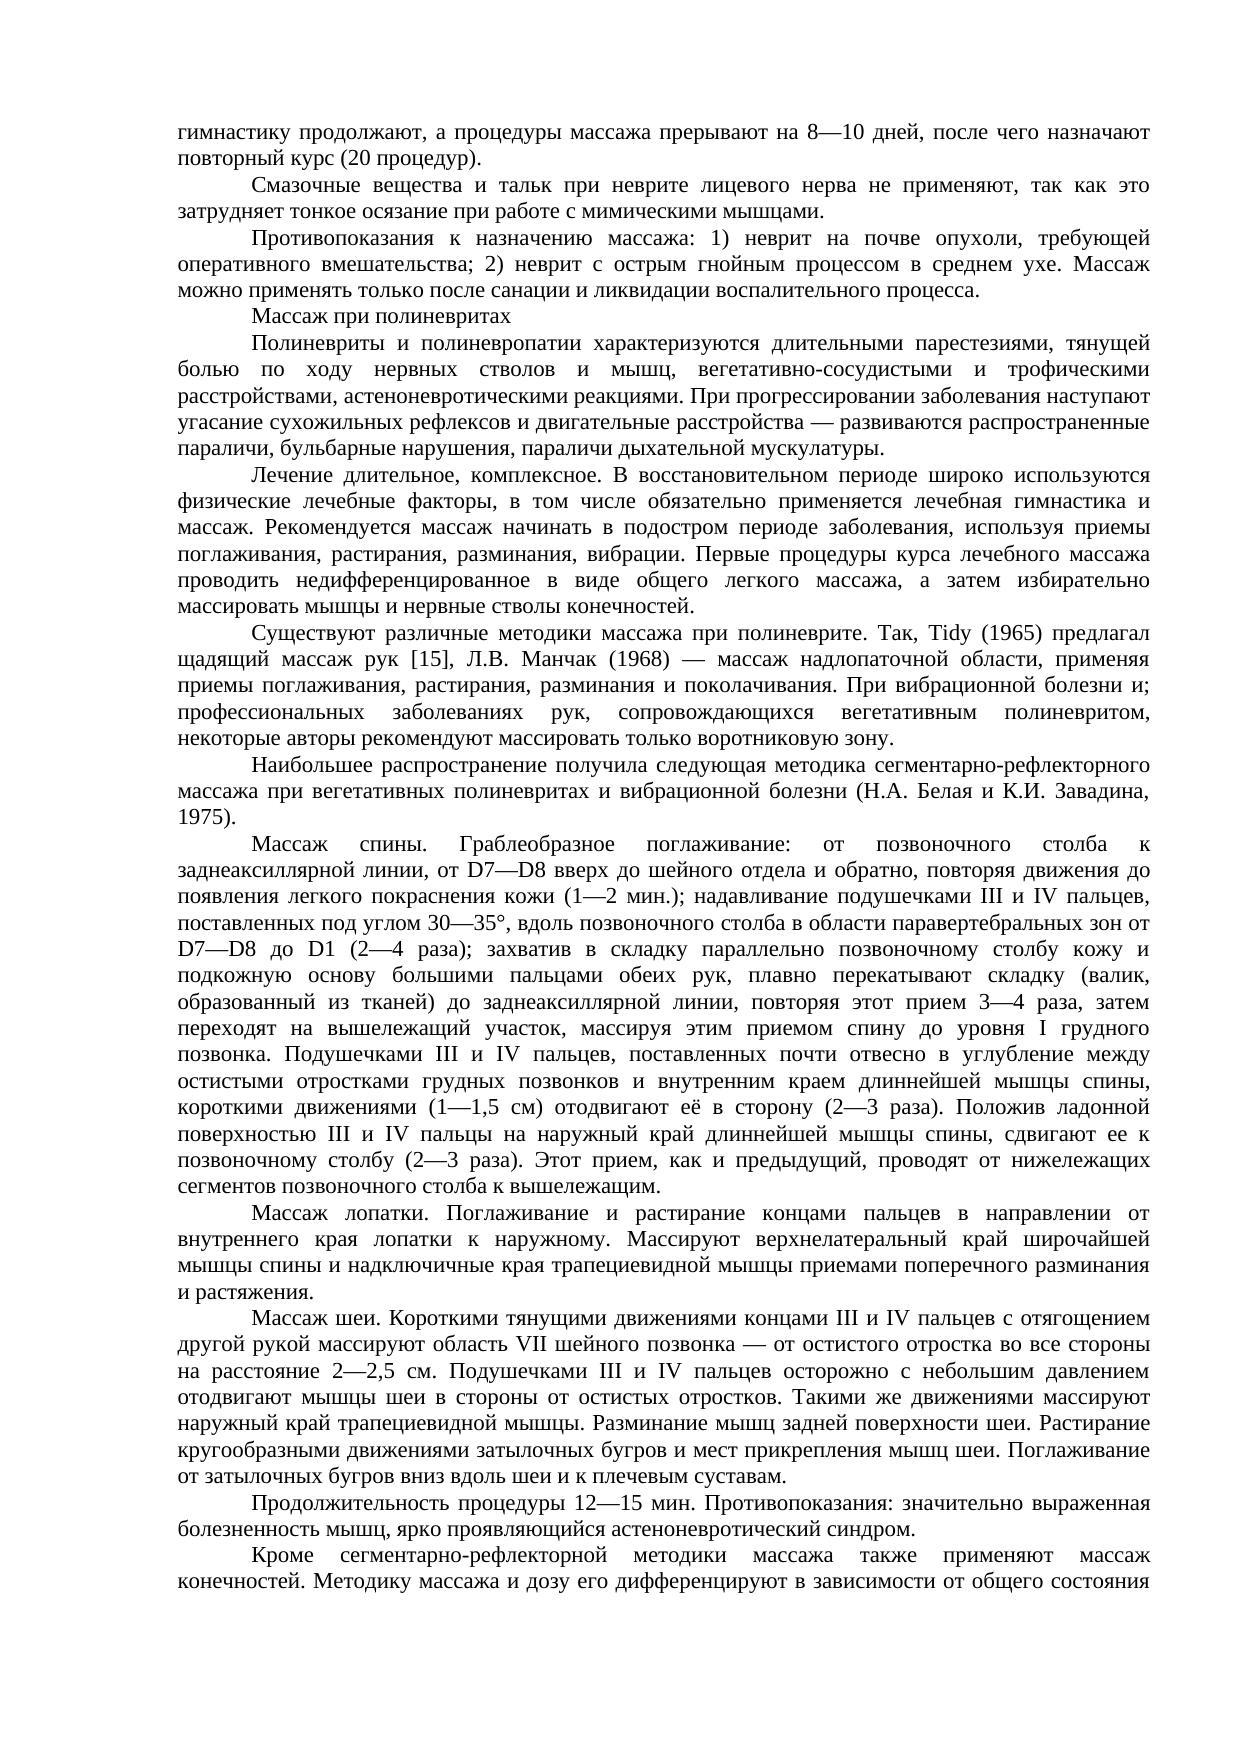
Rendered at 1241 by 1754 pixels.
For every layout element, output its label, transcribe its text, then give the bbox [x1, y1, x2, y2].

text Смазочные вещества и тальк при неврите лицевого нерва не применяют, так как это затрудняет тонкое осязание при работе с мимическими мышцами. [177, 171, 1152, 223]
text Полиневриты и полиневропатии характеризуются длительными парестезиями, тянущей болью по ходу нервных стволов и мышц, вегетативно-сосудистыми и трофическими расстройствами, астеноневротическими реакциями. При прогрессировании заболевания наступают угасание сухожильных рефлексов и двигательные расстройства — развиваются распространенные параличи, бульбарные нарушения, параличи дыхательной мускулатуры. [177, 329, 1152, 461]
text Массаж лопатки. Поглаживание и растирание концами пальцев в направлении от внутреннего края лопатки к наружному. Массируют верхнелатеральный край широчайшей мышцы спины и надключичные края трапециевидной мышцы приемами поперечного разминания и растяжения. [177, 1199, 1152, 1304]
text Продолжительность процедуры 12—15 мин. Противопоказания: значительно выраженная болезненность мышц, ярко проявляющийся астеноневротический синдром. [177, 1488, 1152, 1541]
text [177, 118, 1152, 171]
text Существуют различные методики массажа при полиневрите. Так, Tidy (1965) предлагал щадящий массаж рук [15], Л.В. Манчак (1968) — массаж надлопаточной области, применяя приемы поглаживания, растирания, разминания и поколачивания. При вибрационной болезни и; профессиональных заболеваниях рук, сопровождающихся вегетативным полиневритом, некоторые авторы рекомендуют массировать только воротниковую зону. [177, 619, 1152, 751]
text Массаж спины. Граблеобразное поглаживание: от позвоночного столба к заднеаксиллярной линии, от D7—D8 вверх до шейного отдела и обратно, повторяя движения до появления легкого покраснения кожи (1—2 мин.); надавливание подушечками III и IV пальцев, поставленных под углом 30—35°, вдоль позвоночного столба в области паравертебральных зон от D7—D8 до D1 (2—4 раза); захватив в складку параллельно позвоночному столбу кожу и подкожную основу большими пальцами обеих рук, плавно перекатывают складку (валик, образованный из тканей) до заднеаксиллярной линии, повторяя этот прием 3—4 раза, затем переходят на вышележащий участок, массируя этим приемом спину до уровня I грудного позвонка. Подушечками III и IV пальцев, поставленных почти отвесно в углубление между остистыми отростками грудных позвонков и внутренним краем длиннейшей мышцы спины, короткими движениями (1—1,5 см) отодвигают её в сторону (2—3 раза). Положив ладонной поверхностью III и IV пальцы на наружный край длиннейшей мышцы спины, сдвигают ее к позвоночному столбу (2—3 раза). Этот прием, как и предыдущий, проводят от нижележащих сегментов позвоночного столба к вышележащим. [177, 830, 1152, 1199]
text Массаж шеи. Короткими тянущими движениями концами III и IV пальцев с отягощением другой рукой массируют область VII шейного позвонка — от остистого отростка во все стороны на расстояние 2—2,5 см. Подушечками III и IV пальцев осторожно с небольшим давлением отодвигают мышцы шеи в стороны от остистых отростков. Такими же движениями массируют наружный край трапециевидной мышцы. Разминание мышц задней поверхности шеи. Растирание кругообразными движениями затылочных бугров и мест прикрепления мышц шеи. Поглаживание от затылочных бугров вниз вдоль шеи и к плечевым суставам. [177, 1304, 1152, 1488]
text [177, 1541, 1152, 1594]
text Лечение длительное, комплексное. В восстановительном периоде широко используются физические лечебные факторы, в том числе обязательно применяется лечебная гимнастика и массаж. Рекомендуется массаж начинать в подостром периоде заболевания, используя приемы поглаживания, растирания, разминания, вибрации. Первые процедуры курса лечебного массажа проводить недифференцированное в виде общего легкого массажа, а затем избирательно массировать мышцы и нервные стволы конечностей. [177, 461, 1152, 619]
text Наибольшее распространение получила следующая методика сегментарно-рефлекторного массажа при вегетативных полиневритах и вибрационной болезни (Н.А. Белая и К.И. Завадина, 1975). [177, 751, 1152, 830]
text Противопоказания к назначению массажа: 1) неврит на почве опухоли, требующей оперативного вмешательства; 2) неврит с острым гнойным процессом в среднем ухе. Массаж можно применять только после санации и ликвидации воспалительного процесса. [177, 223, 1152, 303]
text Массаж при полиневритах [177, 303, 1152, 329]
